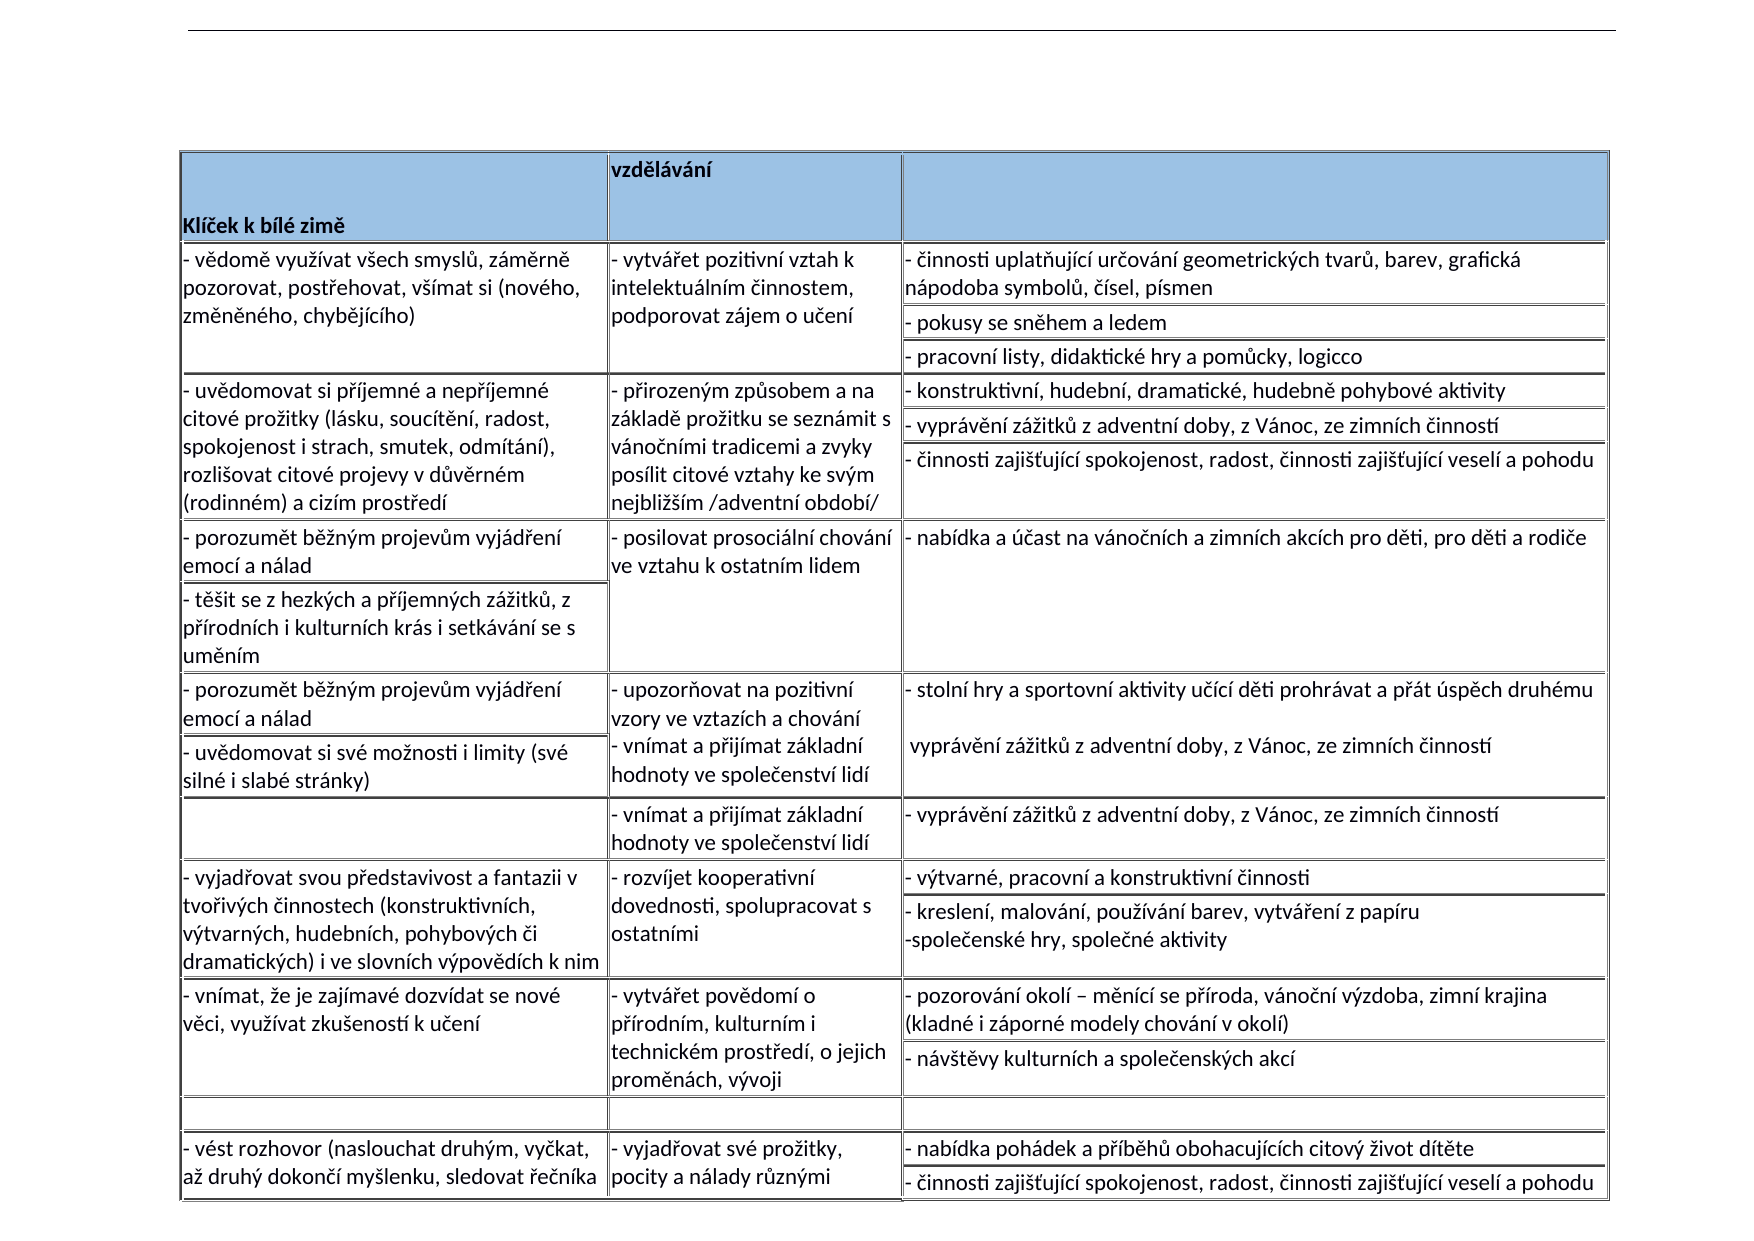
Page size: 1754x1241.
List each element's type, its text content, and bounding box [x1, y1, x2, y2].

table_header [902, 151, 1607, 240]
table_cell - rozvíjet kooperativní dovednosti, spolupracovat s ostatními [610, 861, 901, 976]
table_cell - vnímat, že je zajímavé dozvídat se nové věci, využívat zkušeností k učení [180, 976, 608, 1095]
table_cell - vytvářet povědomí o přírodním, kulturním i technickém prostředí, o jejich proměnách, vývoji [610, 980, 901, 1095]
table_cell - nabídka a účast na vánočních a zimních akcích pro děti, pro děti a rodiče [904, 518, 1607, 671]
table_cell - stolní hry a sportovní aktivity učící děti prohrávat a přát úspěch druhému vyprávění zážitků z adventní doby, z Vánoc, ze zimních činností [904, 671, 1607, 796]
table_cell [182, 1095, 607, 1129]
table_cell [610, 1098, 901, 1129]
table_cell - uvědomovat si příjemné a nepříjemné citové prožitky (lásku, soucítění, radost, spokojenost i strach, smutek, odmítání), rozlišovat citové projevy v důvěrném (rodinném) a cizím prostředí [182, 372, 607, 518]
table_cell - porozumět běžným projevům vyjádření emocí a nálad [182, 671, 607, 733]
table_cell - vědomě využívat všech smyslů, záměrně pozorovat, postřehovat, všímat si (nového, změněného, chybějícího) [180, 240, 608, 372]
table_cell [180, 796, 607, 858]
table_cell - vyprávění zážitků z adventní doby, z Vánoc, ze zimních činností [904, 796, 1609, 858]
table_cell - návštěvy kulturních a společenských akcí [904, 1039, 1607, 1095]
table_cell - vyjadřovat svou představivost a fantazii v tvořivých činnostech (konstruktivních, výtvarných, hudebních, pohybových či dramatických) i ve slovních výpovědích k nim [182, 858, 607, 976]
table_cell - nabídka pohádek a příběhů obohacujících citový život dítěte [902, 1129, 1609, 1164]
table_cell - vyprávění zážitků z adventní doby, z Vánoc, ze zimních činností [904, 406, 1607, 440]
table_cell - výtvarné, pracovní a konstruktivní činnosti [904, 858, 1607, 892]
table_cell - činnosti uplatňující určování geometrických tvarů, barev, grafická nápodoba symbolů, čísel, písmen [902, 240, 1609, 303]
table_cell - činnosti zajišťující spokojenost, radost, činnosti zajišťující veselí a pohodu [902, 1164, 1607, 1198]
table_cell - uvědomovat si své možnosti i limity (své silné i slabé stránky) [180, 733, 608, 796]
table_cell - pozorování okolí – měnící se příroda, vánoční výzdoba, zimní krajina (kladné i záporné modely chování v okolí) [902, 976, 1609, 1039]
table_cell - vyjadřovat své prožitky, pocity a nálady různými prostředky (výtvarnými, hudebními, řečí) [609, 1133, 902, 1198]
table_cell - kreslení, malování, používání barev, vytváření z papíru -společenské hry, společné aktivity [904, 893, 1609, 976]
table_cell - upozorňovat na pozitivní vzory ve vztazích a chování - vnímat a přijímat základní hodnoty ve společenství lidí [610, 674, 901, 796]
table_cell - posilovat prosociální chování ve vztahu k ostatním lidem [610, 521, 901, 671]
table_cell - vést rozhovor (naslouchat druhým, vyčkat, až druhý dokončí myšlenku, sledovat řečníka i obsah, ptát se) [180, 1129, 608, 1198]
table_cell - pokusy se sněhem a ledem [904, 303, 1607, 337]
table_header vzdělávání [609, 153, 902, 240]
table_cell - přirozeným způsobem a na základě prožitku se seznámit s vánočními tradicemi a zvyky posílit citové vztahy ke svým nejbližším /adventní období/ [610, 375, 901, 518]
table_cell - činnosti zajišťující spokojenost, radost, činnosti zajišťující veselí a pohodu [902, 440, 1609, 518]
table_cell - vnímat a přijímat základní hodnoty ve společenství lidí [610, 799, 901, 858]
table_cell [904, 1095, 1607, 1129]
table_cell - porozumět běžným projevům vyjádření emocí a nálad [182, 518, 607, 580]
table_cell - těšit se z hezkých a příjemných zážitků, z přírodních i kulturních krás i setkávání se s uměním [180, 580, 608, 671]
table_cell - konstruktivní, hudební, dramatické, hudebně pohybové aktivity [904, 372, 1607, 406]
table_cell - pracovní listy, didaktické hry a pomůcky, logicco [904, 337, 1607, 372]
table_cell - vytvářet pozitivní vztah k intelektuálním činnostem, podporovat zájem o učení [610, 244, 901, 372]
